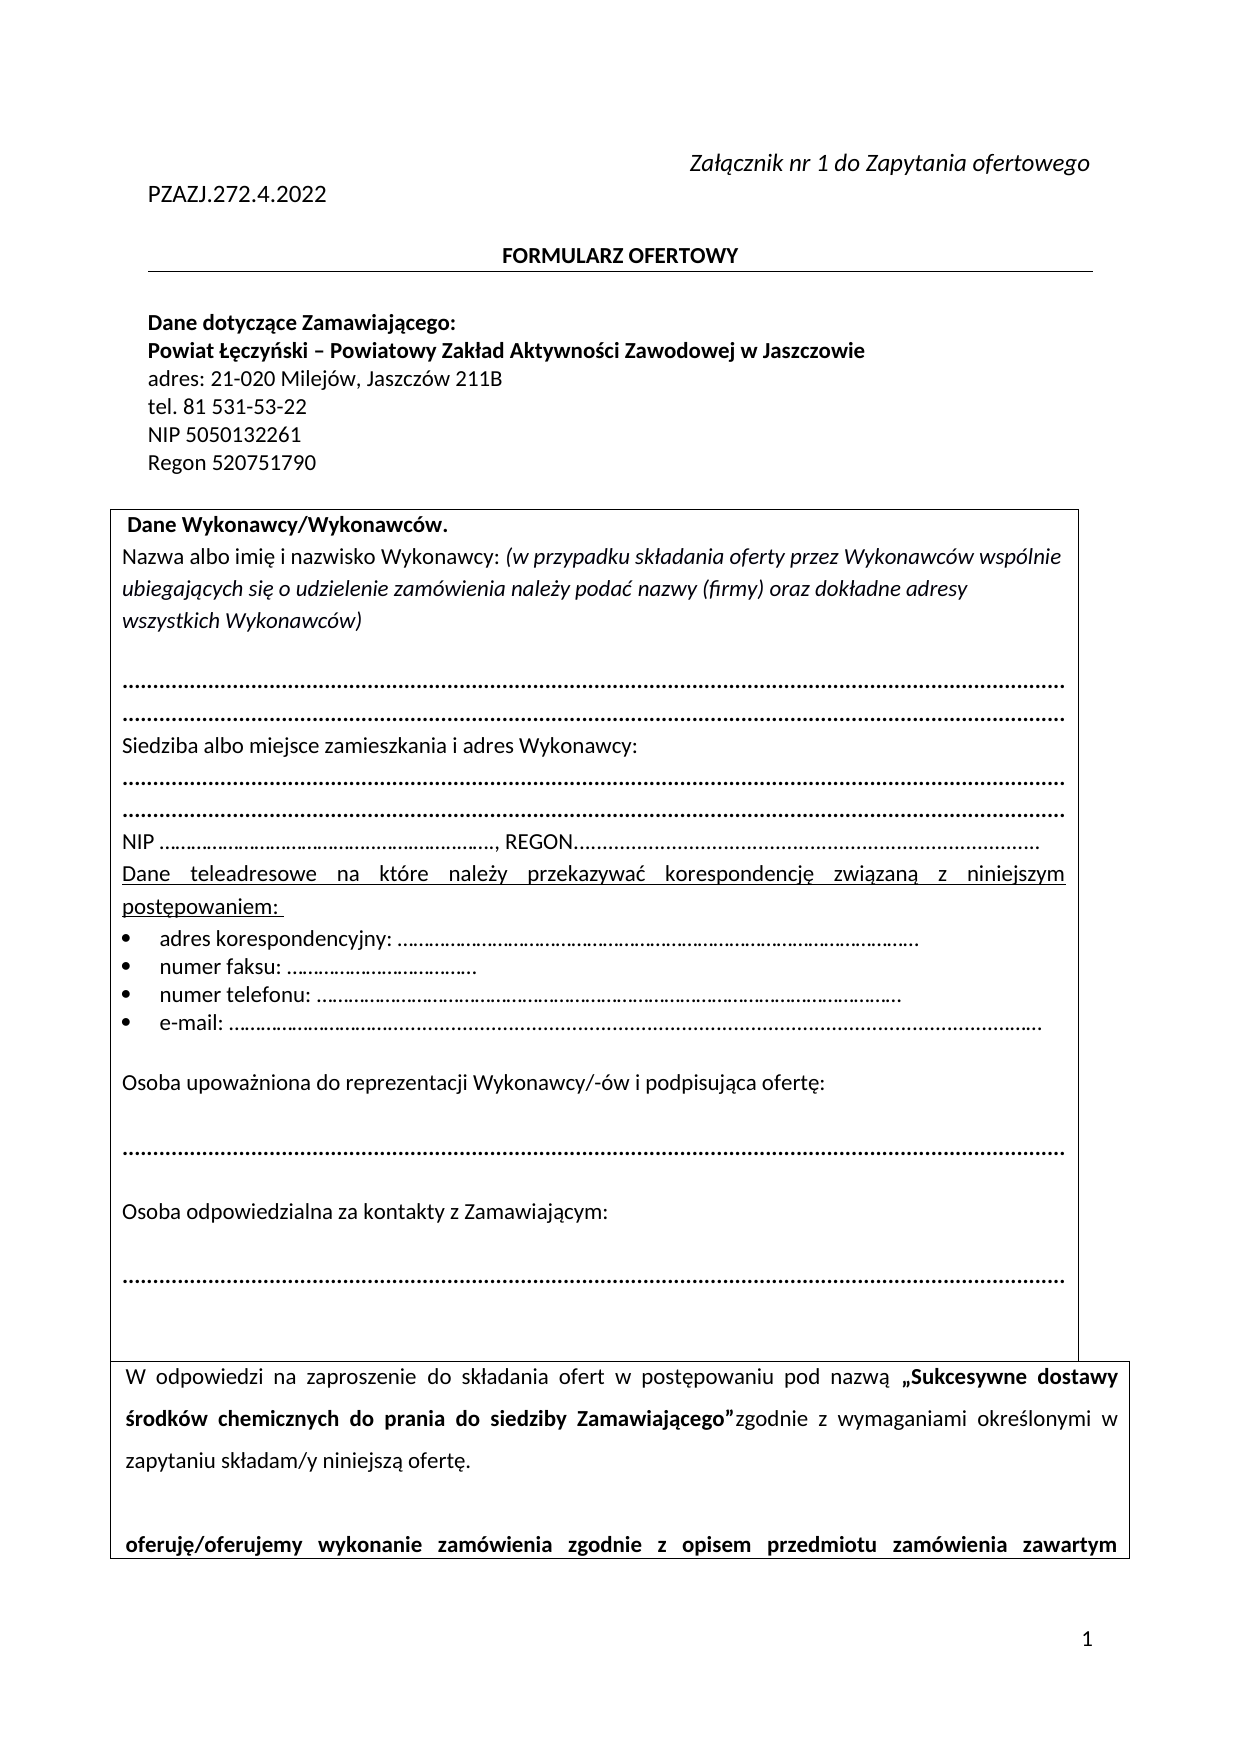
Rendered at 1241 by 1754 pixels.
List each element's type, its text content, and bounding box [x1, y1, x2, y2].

table_header Dane Wykonawcy/Wykonawców. Nazwa albo imię i nazwisko Wykonawcy: (w przypadku składania oferty przez Wykonawców wspólnie ubiegających się o udzielenie zamówienia należy podać nazwy (firmy) oraz dokładne adresy wszystkich Wykonawców) .......................................................................................................................................................... .......................................................................................................................................................... Siedziba albo miejsce zamieszkania i adres Wykonawcy: .......................................................................................................................................................... .......................................................................................................................................................... NIP …………………………………..…….……..……., REGON................................................................................. Dane teleadresowe na które należy przekazywać korespondencję związaną z niniejszym postępowaniem: adres korespondencyjny: ……………………………………………………………………………………… numer faksu: ……………………………… numer telefonu: ………………………………………………………………………………………………… e-mail: …………………………............................................................................................................…… Osoba upoważniona do reprezentacji Wykonawcy/-ów i podpisująca ofertę: .......................................................................................................................................................... Osoba odpowiedzialna za kontakty z Zamawiającym: .......................................................................................................................................................... [111, 510, 1078, 1361]
text Załącznik nr 1 do Zapytania ofertowego [148, 148, 1093, 178]
text Powiat Łęczyński – Powiatowy Zakład Aktywności Zawodowej w Jaszczowie [148, 336, 1093, 364]
text NIP 5050132261 [148, 420, 1093, 448]
text FORMULARZ OFERTOWY [148, 241, 1093, 271]
text PZAZJ.272.4.2022 [148, 178, 1093, 209]
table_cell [111, 1362, 1129, 1558]
text Regon 520751790 [148, 448, 1093, 476]
text tel. 81 531-53-22 [148, 392, 1093, 420]
text adres: 21-020 Milejów, Jaszczów 211B [148, 364, 1093, 392]
text Dane dotyczące Zamawiającego: [148, 308, 1093, 336]
